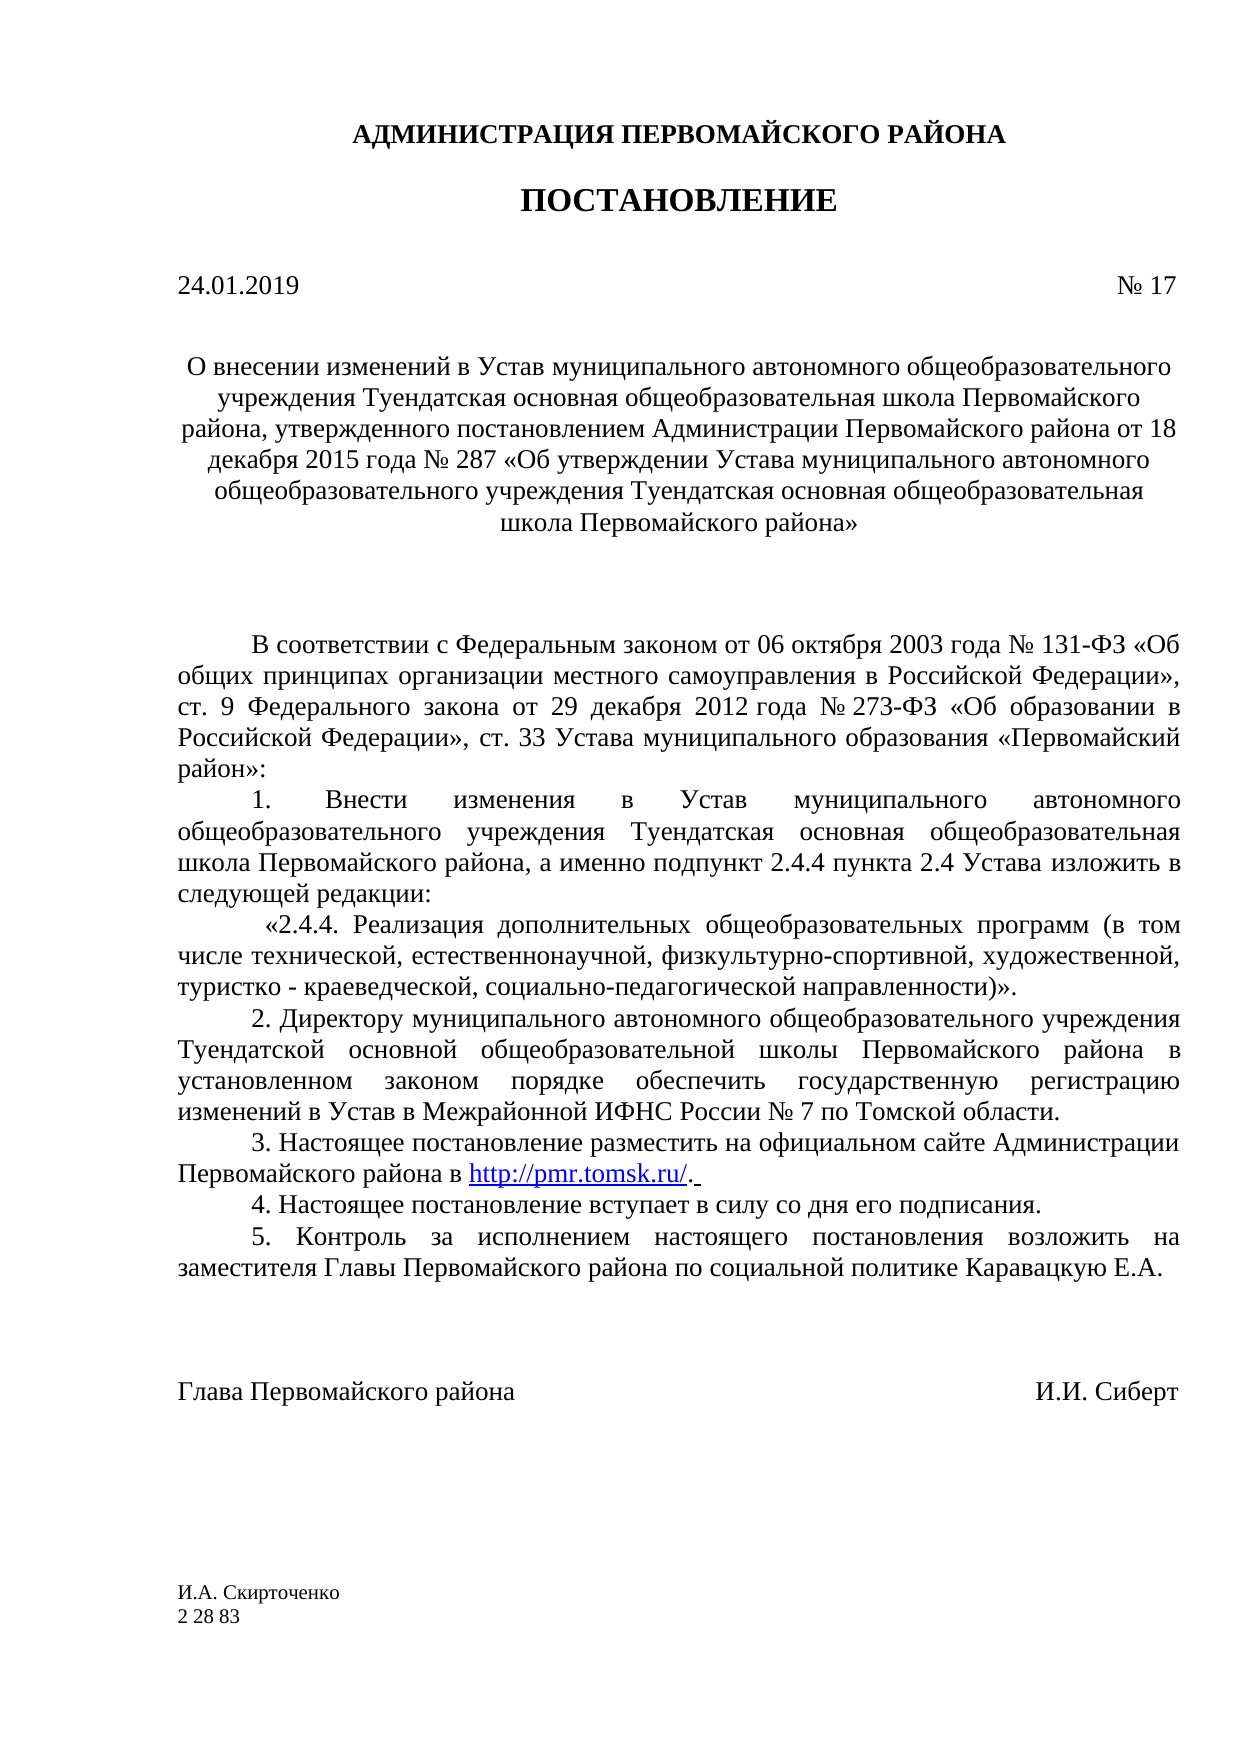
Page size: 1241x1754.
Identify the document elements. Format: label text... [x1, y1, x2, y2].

text 5. Контроль за исполнением настоящего постановления возложить на заместителя Главы Первомайского района по социальной политике Каравацкую Е.А. [177, 1220, 1181, 1282]
text АДМИНИСТРАЦИЯ ПЕРВОМАЙСКОГО РАЙОНА [177, 118, 1181, 149]
list Внести изменения в Устав муниципального автономного общеобразовательного учреждения Туендатская основная общеобразовательная школа Первомайского района, а именно подпункт 2.4.4 пункта 2.4 Устава изложить в следующей редакции: [177, 784, 1181, 908]
text 3. Настоящее постановление разместить на официальном сайте Администрации Первомайского района в http://pmr.tomsk.ru/. [177, 1126, 1181, 1188]
text 2 28 83 [177, 1604, 1181, 1628]
text 2. Директору муниципального автономного общеобразовательного учреждения Туендатской основной общеобразовательной школы Первомайского района в установленном законом порядке обеспечить государственную регистрацию изменений в Устав в Межрайонной ИФНС России № 7 по Томской области. [177, 1002, 1181, 1126]
text 24.01.2019 № 17 [177, 269, 1181, 300]
text ПОСТАНОВЛЕНИЕ [177, 180, 1181, 219]
text О внесении изменений в Устав муниципального автономного общеобразовательного учреждения Туендатская основная общеобразовательная школа Первомайского района, утвержденного постановлением Администрации Первомайского района от 18 декабря 2015 года № 287 «Об утверждении Устава муниципального автономного общеобразовательного учреждения Туендатская основная общеобразовательная школа Первомайского района» [177, 350, 1181, 537]
text В соответствии с Федеральным законом от 06 октября 2003 года № 131-ФЗ «Об общих принципах организации местного самоуправления в Российской Федерации», ст. 9 Федерального закона от 29 декабря 2012 года № 273-ФЗ «Об образовании в Российской Федерации», ст. 33 Устава муниципального образования «Первомайский район»: [177, 628, 1181, 784]
text 4. Настоящее постановление вступает в силу со дня его подписания. [177, 1188, 1181, 1220]
text «2.4.4. Реализация дополнительных общеобразовательных программ (в том числе технической, естественнонаучной, физкультурно-спортивной, художественной, туристко - краеведческой, социально-педагогической направленности)». [177, 908, 1181, 1002]
text И.А. Скирточенко [177, 1580, 1181, 1604]
text Глава Первомайского района И.И. Сиберт [177, 1375, 1181, 1407]
